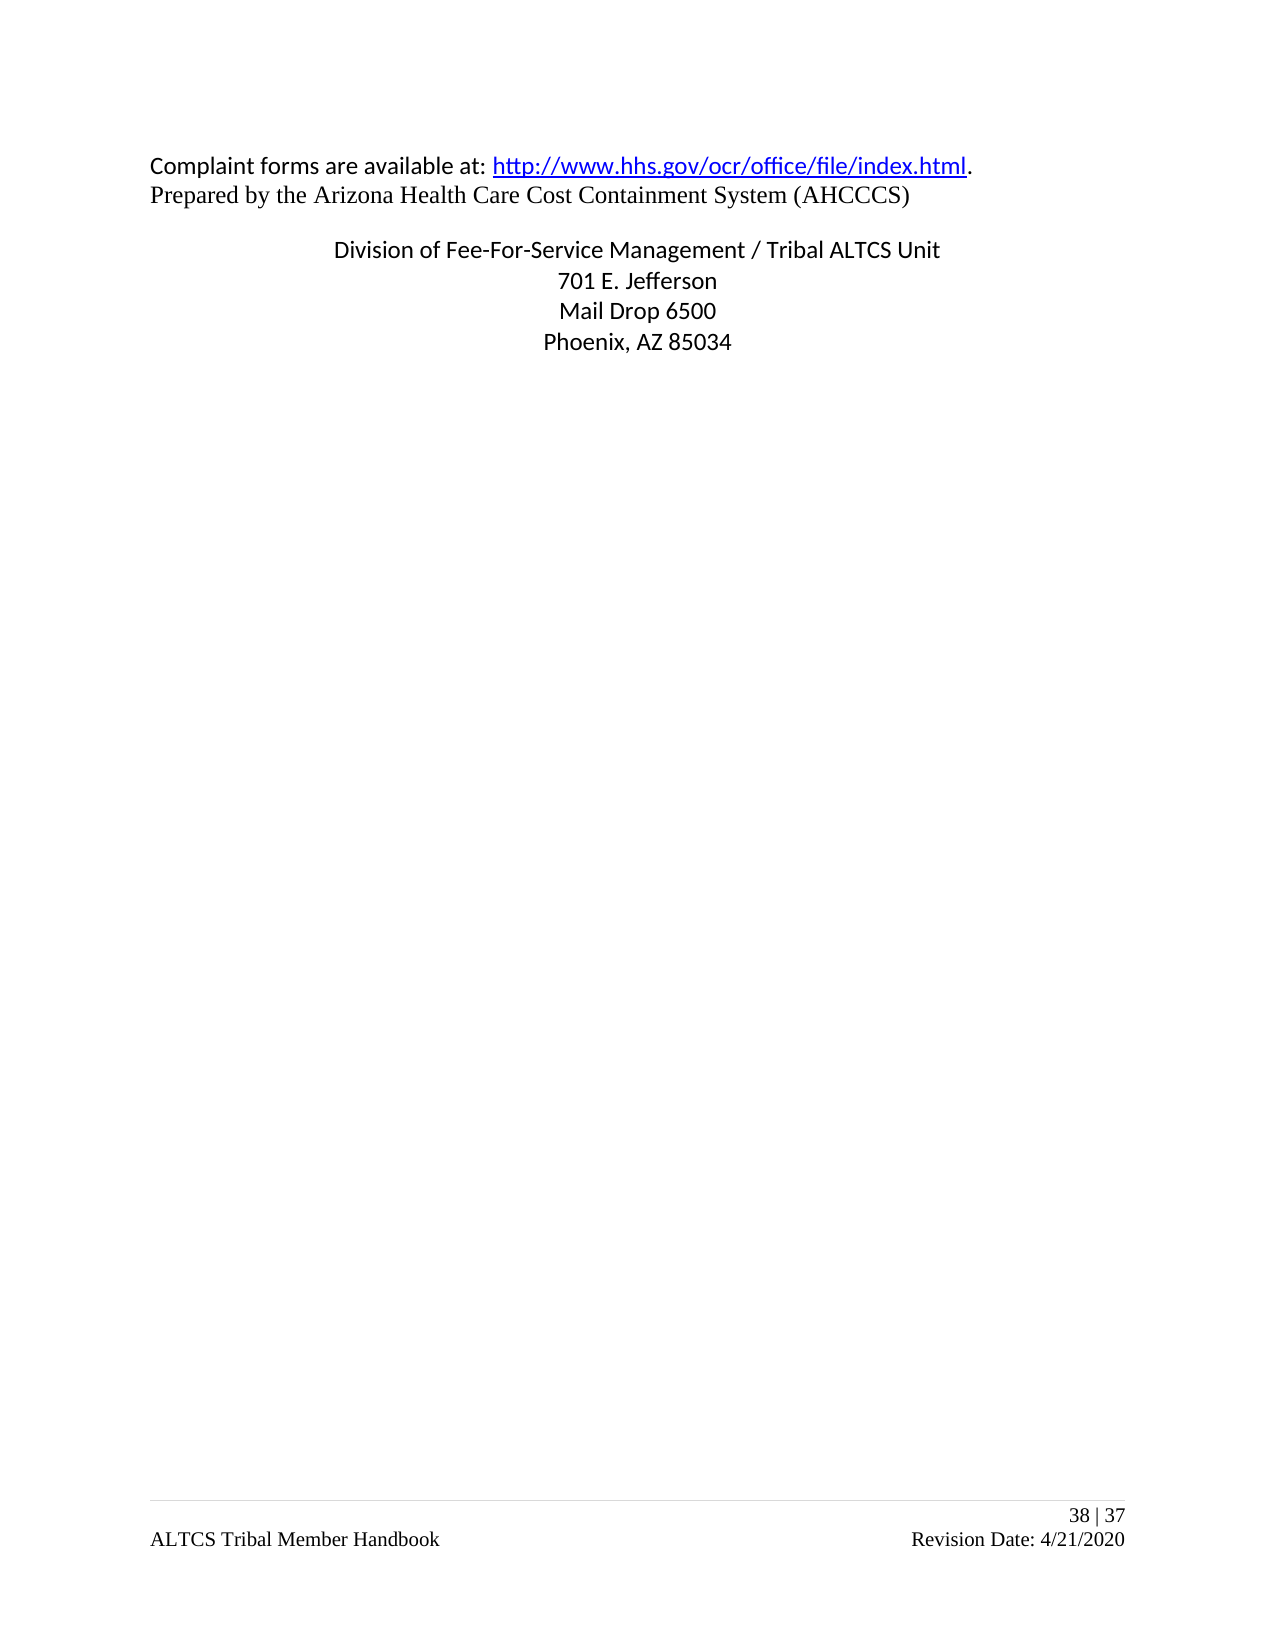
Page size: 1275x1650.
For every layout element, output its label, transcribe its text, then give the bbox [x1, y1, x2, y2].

text Phoenix, AZ 85034 [150, 326, 1125, 356]
text Division of Fee-For-Service Management / Tribal ALTCS Unit [150, 234, 1125, 265]
text Complaint forms are available at: http://www.hhs.gov/ocr/office/file/index.html. [150, 150, 1125, 181]
text 701 E. Jefferson [150, 265, 1125, 295]
text Prepared by the Arizona Health Care Cost Containment System (AHCCCS) [150, 181, 1125, 209]
text Mail Drop 6500 [150, 295, 1125, 326]
